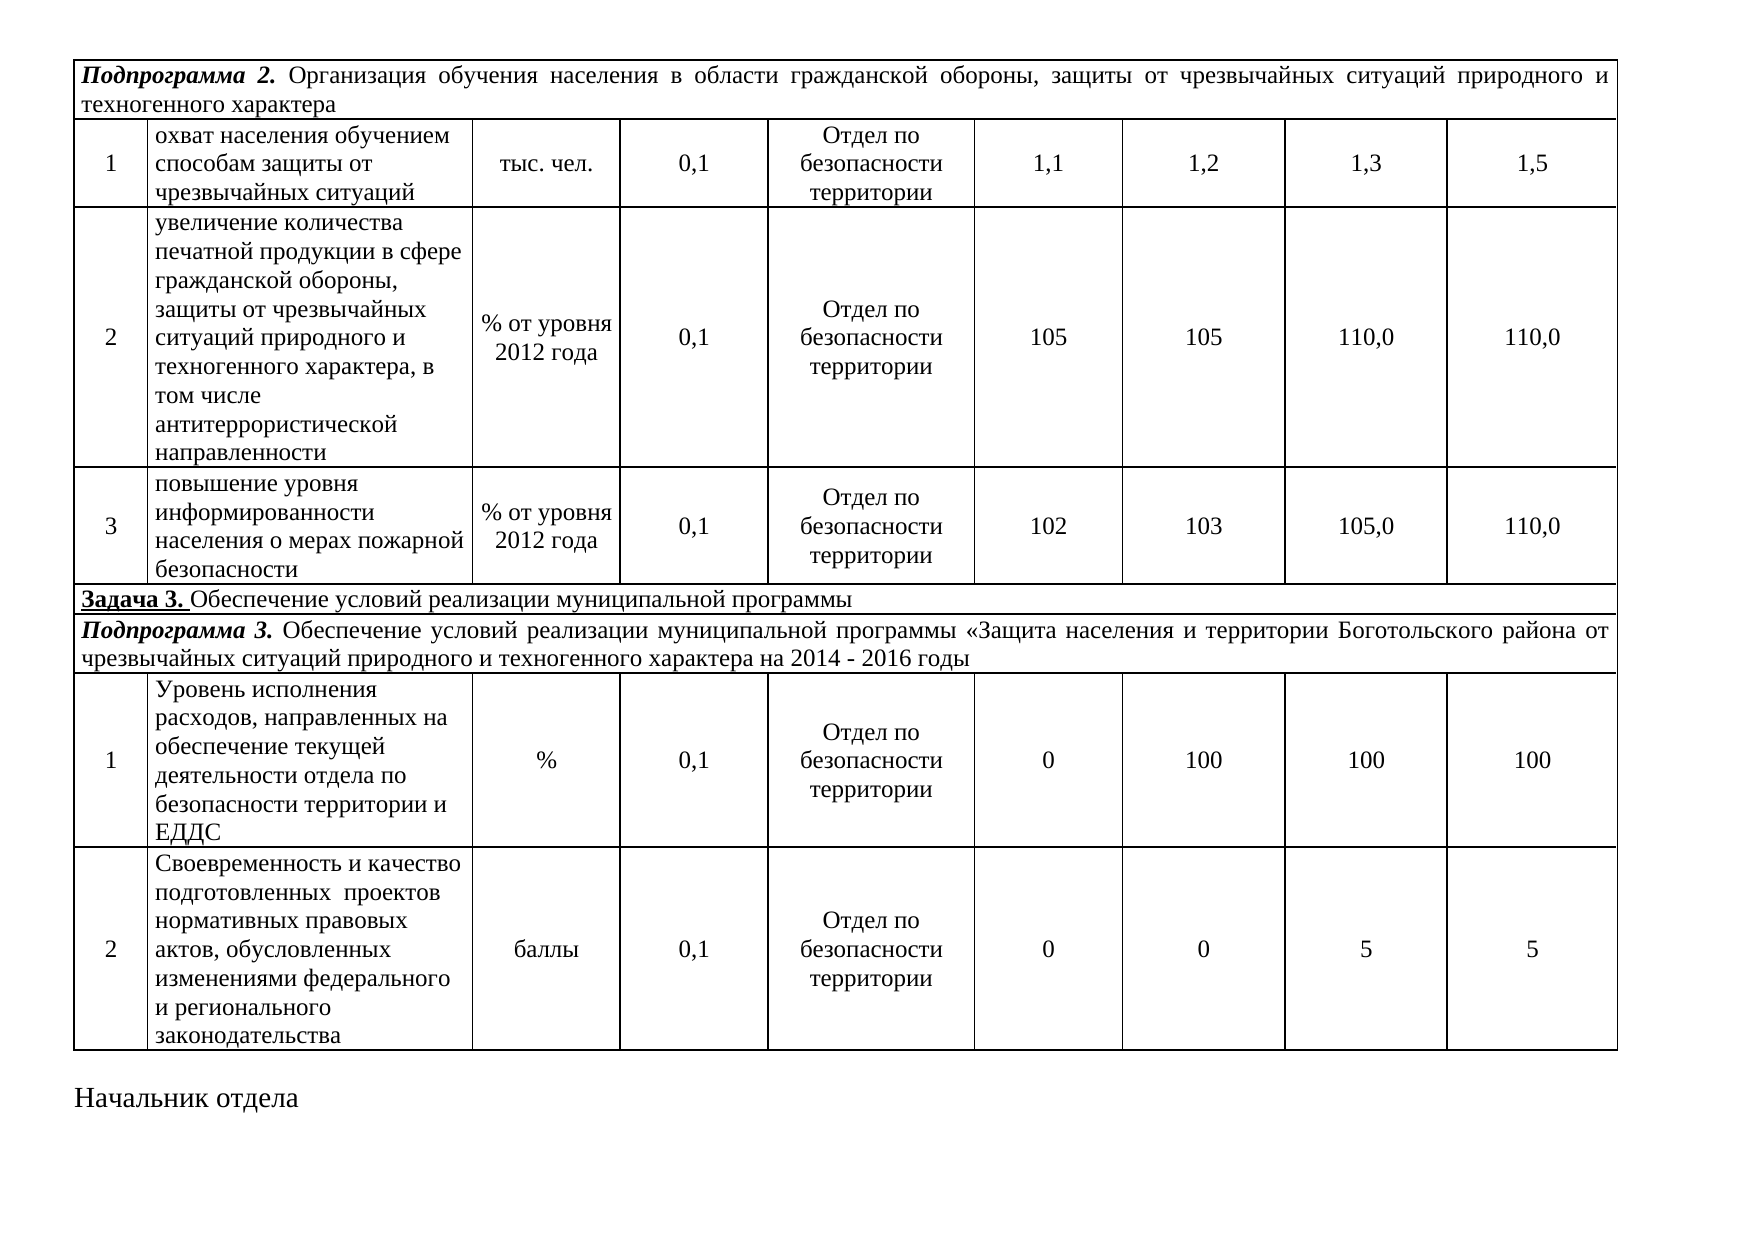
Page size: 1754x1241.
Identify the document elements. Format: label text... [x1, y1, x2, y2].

table_cell 2 [75, 208, 147, 466]
table_cell 105 [975, 208, 1122, 466]
table_cell 110,0 [1448, 466, 1617, 583]
table_cell 1,3 [1286, 120, 1446, 206]
table_cell увеличение количества печатной продукции в сфере гражданской обороны, защиты от чрезвычайных ситуаций природного и техногенного характера, в том числе антитеррористической направленности [148, 208, 472, 466]
table_cell Отдел по безопасности территории [769, 468, 974, 583]
table_cell 110,0 [1286, 208, 1446, 466]
table_cell 0 [975, 674, 1122, 846]
table_cell % от уровня 2012 года [473, 468, 619, 583]
table_cell 102 [975, 468, 1122, 583]
table_cell 1,5 [1448, 118, 1617, 206]
table_cell Подпрограмма 2. Организация обучения населения в области гражданской обороны, защиты от чрезвычайных ситуаций природного и техногенного характера [75, 61, 1617, 118]
table_cell 100 [1123, 674, 1284, 846]
table_cell 100 [1286, 674, 1446, 846]
table_cell 110,0 [1448, 206, 1617, 466]
table_cell 1,1 [975, 120, 1122, 206]
table_cell 0 [975, 848, 1122, 1049]
table_cell тыс. чел. [473, 120, 619, 206]
table_cell 0,1 [621, 848, 767, 1049]
table_cell Подпрограмма 3. Обеспечение условий реализации муниципальной программы «Защита населения и территории Боготольского района от чрезвычайных ситуаций природного и техногенного характера на 2014 - 2016 годы [75, 613, 1617, 672]
table_cell 105 [1123, 208, 1284, 466]
table_cell 0,1 [621, 674, 767, 846]
table_cell 1 [75, 120, 147, 206]
table_cell 0,1 [621, 120, 767, 206]
table_cell 105,0 [1286, 468, 1446, 583]
table_cell Задача 3. Обеспечение условий реализации муниципальной программы [75, 583, 1617, 613]
table_cell 5 [1286, 848, 1446, 1049]
table_cell 0 [1123, 848, 1284, 1049]
table_cell 3 [75, 468, 147, 583]
table_cell % [473, 674, 619, 846]
table_cell 1 [75, 674, 147, 846]
table_cell 0,1 [621, 468, 767, 583]
table_cell 5 [1448, 846, 1617, 1049]
table_cell Уровень исполнения расходов, направленных на обеспечение текущей деятельности отдела по безопасности территории и ЕДДС [148, 674, 472, 846]
table_cell 100 [1448, 672, 1617, 846]
table_cell 2 [75, 848, 147, 1049]
table_cell баллы [473, 848, 619, 1049]
table_cell Отдел по безопасности территории [769, 674, 974, 846]
table_cell Своевременность и качество подготовленных проектов нормативных правовых актов, обусловленных изменениями федерального и регионального законодательства [148, 848, 472, 1049]
text Начальник отдела [74, 1080, 1636, 1113]
table_cell 103 [1123, 468, 1284, 583]
table_cell Отдел по безопасности территории [769, 848, 974, 1049]
table_cell % от уровня 2012 года [473, 208, 619, 466]
table_cell Отдел по безопасности территории [769, 120, 974, 206]
table_cell Отдел по безопасности территории [769, 208, 974, 466]
table_cell повышение уровня информированности населения о мерах пожарной безопасности [148, 468, 472, 583]
table_cell 1,2 [1123, 120, 1284, 206]
table_cell охват населения обучением способам защиты от чрезвычайных ситуаций [148, 120, 472, 206]
table_cell 0,1 [621, 208, 767, 466]
